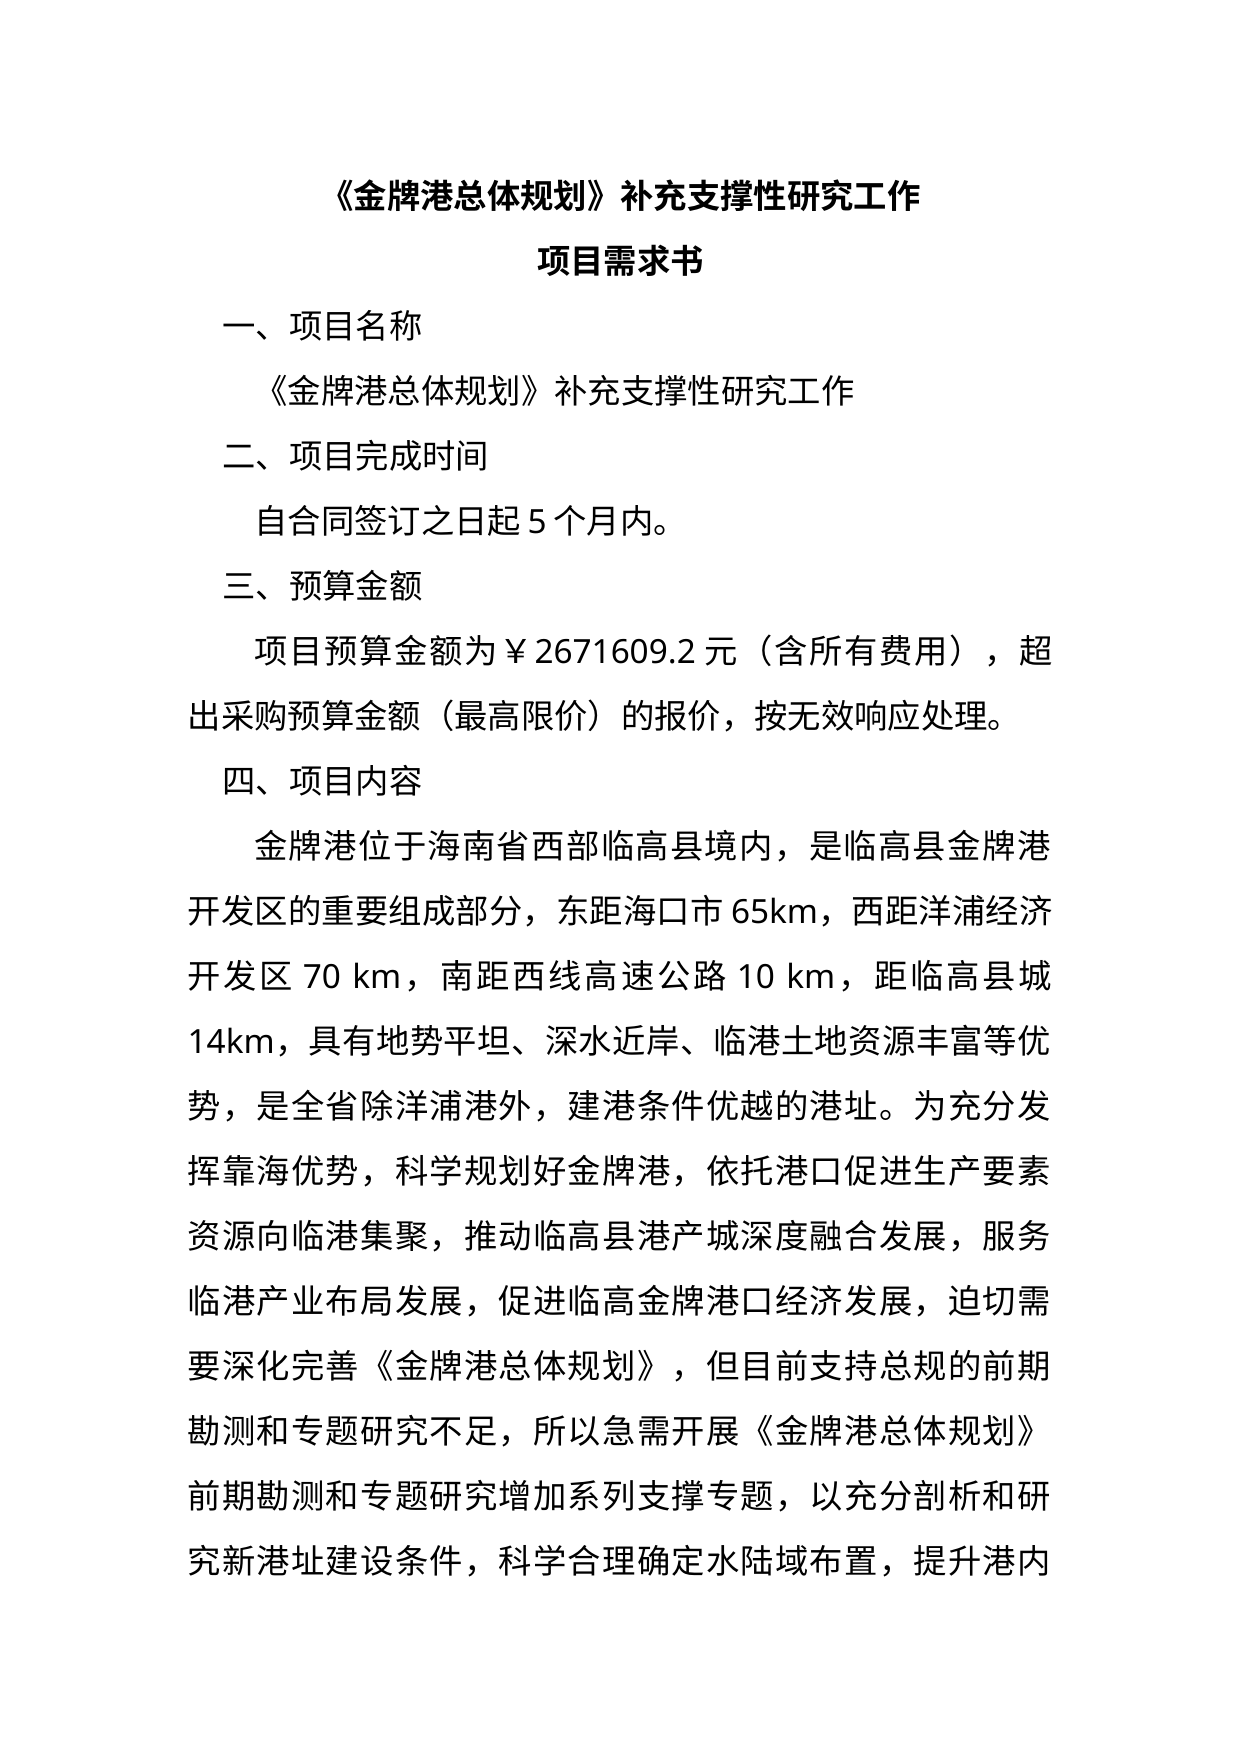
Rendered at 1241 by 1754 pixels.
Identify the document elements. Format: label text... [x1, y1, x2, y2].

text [187, 812, 1053, 1592]
text 四、项目内容 [187, 747, 1053, 812]
text 项目预算金额为￥2671609.2元（含所有费用），超出采购预算金额（最高限价）的报价，按无效响应处理。 [187, 617, 1053, 747]
text 自合同签订之日起5个月内。 [187, 487, 1053, 552]
text 三、预算金额 [187, 552, 1053, 617]
text 一、项目名称 [187, 292, 1053, 357]
text 二、项目完成时间 [187, 422, 1053, 487]
text 《金牌港总体规划》补充支撑性研究工作 [187, 162, 1053, 227]
text 《金牌港总体规划》补充支撑性研究工作 [187, 357, 1053, 422]
text 项目需求书 [187, 227, 1053, 292]
